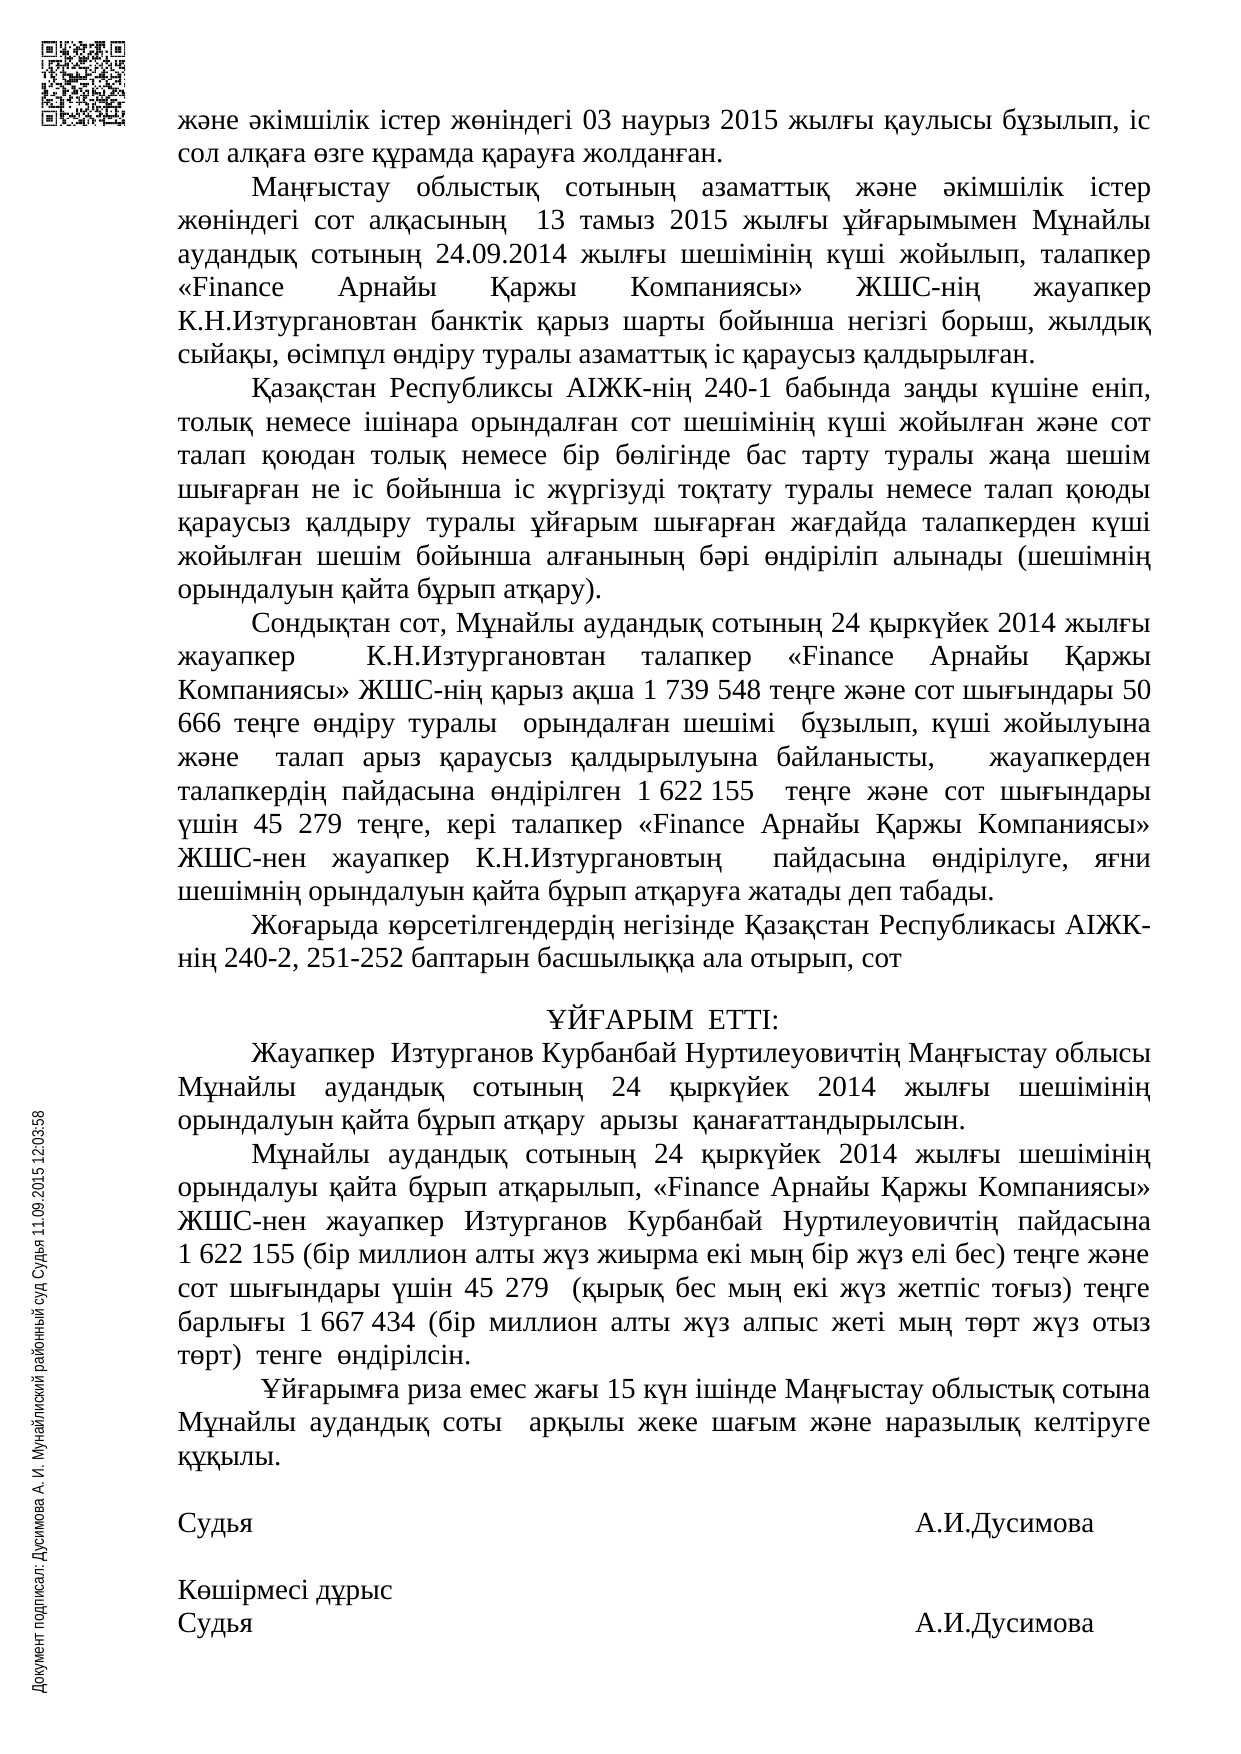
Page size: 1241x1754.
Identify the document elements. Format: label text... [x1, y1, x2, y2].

text Көшірмесі дұрыс [177, 1572, 1152, 1606]
text ҰЙҒАРЫМ ЕТТІ: [472, 1002, 1152, 1035]
text Ұйғарымға риза емес жағы 15 күн ішінде Маңғыстау облыстық сотына Мұнайлы аудандық соты арқылы жеке шағым және наразылық келтіруге құқылы. [177, 1371, 1152, 1471]
text Жоғарыда көрсетілгендердің негізінде Қазақстан Республикасы АІЖК-нің 240-2, 251-252 баптарын басшылыққа ала отырып, сот [177, 907, 1152, 974]
text Маңғыстау облыстық сотының азаматтық және әкімшілік істер жөніндегі сот алқасының 13 тамыз 2015 жылғы ұйғарымымен Мұнайлы аудандық сотының 24.09.2014 жылғы шешімінің күші жойылып, талапкер «Finance Арнайы Қаржы Компаниясы» ЖШС-нің жауапкер К.Н.Изтургановтан банктік қарыз шарты бойынша негізгі борыш, жылдық сыйақы, өсімпұл өндіру туралы азаматтық іс қараусыз қалдырылған. [177, 169, 1152, 370]
text Судья А.И.Дусимова [177, 1606, 1152, 1639]
text Жауапкер Изтурганов Курбанбай Нуртилеуовичтің Маңғыстау облысы Мұнайлы аудандық сотының 24 қыркүйек 2014 жылғы шешімінің орындалуын қайта бұрып атқару арызы қанағаттандырылсын. [177, 1035, 1152, 1136]
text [177, 102, 1152, 169]
text Қазақстан Республиксы АІЖК-нің 240-1 бабында заңды күшiне енiп, толық немесе iшiнара орындалған сот шешiмiнiң күшi жойылған және сот талап қоюдан толық немесе бiр бөлiгiнде бас тарту туралы жаңа шешiм шығарған не iс бойынша iс жүргiзудi тоқтату туралы немесе талап қоюды қараусыз қалдыру туралы ұйғарым шығарған жағдайда талапкерден күшi жойылған шешiм бойынша алғанының бәрi өндiрiлiп алынады (шешiмнiң орындалуын қайта бұрып атқару). [177, 370, 1152, 605]
text Мұнайлы аудандық сотының 24 қыркүйек 2014 жылғы шешімінің орындалуы қайта бұрып атқарылып, «Finance Арнайы Қаржы Компаниясы» ЖШС-нен жауапкер Изтурганов Курбанбай Нуртилеуовичтің пайдасына 1 622 155 (бір миллион алты жүз жиырма екі мың бір жүз елі бес) теңге және сот шығындары үшін 45 279 (қырық бес мың екі жүз жетпіс тоғыз) теңге барлығы 1 667 434 (бір миллион алты жүз алпыс жеті мың төрт жүз отыз төрт) тенге өндірілсін. [177, 1136, 1152, 1371]
text Сондықтан сот, Мұнайлы аудандық сотының 24 қыркүйек 2014 жылғы жауапкер К.Н.Изтургановтан талапкер «Finance Арнайы Қаржы Компаниясы» ЖШС-нің қарыз ақша 1 739 548 теңге және сот шығындары 50 666 теңге өндіру туралы орындалған шешімі бұзылып, күші жойылуына және талап арыз қараусыз қалдырылуына байланысты, жауапкерден талапкердің пайдасына өндірілген 1 622 155 теңге және сот шығындары үшін 45 279 теңге, кері талапкер «Finance Арнайы Қаржы Компаниясы» ЖШС-нен жауапкер К.Н.Изтургановтың пайдасына өндірілуге, яғни шешiмнiң орындалуын қайта бұрып атқаруға жатады деп табады. [177, 605, 1152, 907]
text Судья А.И.Дусимова [177, 1505, 1152, 1538]
